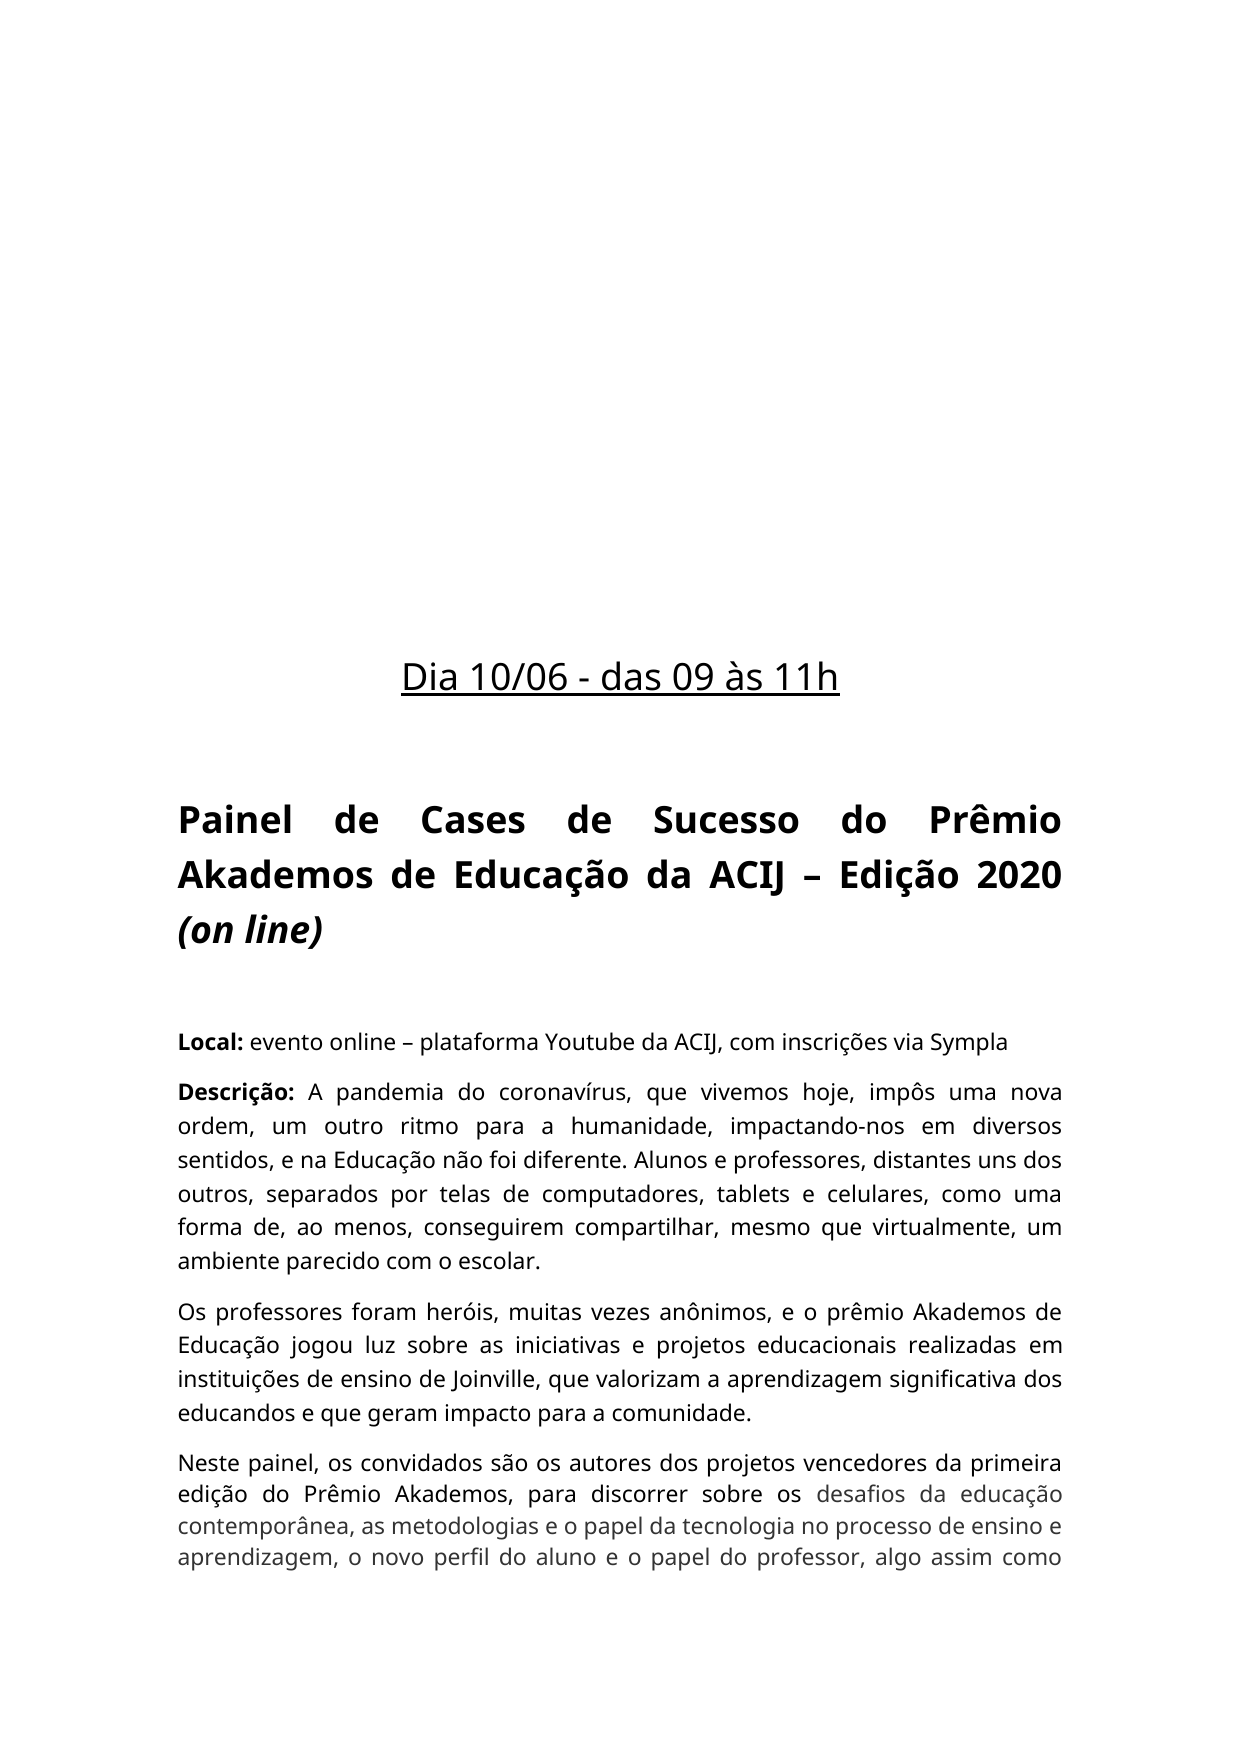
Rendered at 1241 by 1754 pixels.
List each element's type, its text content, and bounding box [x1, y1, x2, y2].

text Os professores foram heróis, muitas vezes anônimos, e o prêmio Akademos de Educação jogou luz sobre as iniciativas e projetos educacionais realizadas em instituições de ensino de Joinville, que valorizam a aprendizagem significativa dos educandos e que geram impacto para a comunidade. [177, 1296, 1063, 1428]
text Local: evento online – plataforma Youtube da ACIJ, com inscrições via Sympla [177, 1026, 1063, 1057]
text Painel de Cases de Sucesso do Prêmio Akademos de Educação da ACIJ – Edição 2020 (on line) [177, 793, 1063, 955]
text Dia 10/06 - das 09 às 11h [177, 650, 1063, 701]
text Descrição: A pandemia do coronavírus, que vivemos hoje, impôs uma nova ordem, um outro ritmo para a humanidade, impactando-nos em diversos sentidos, e na Educação não foi diferente. Alunos e professores, distantes uns dos outros, separados por telas de computadores, tablets e celulares, como uma forma de, ao menos, conseguirem compartilhar, mesmo que virtualmente, um ambiente parecido com o escolar. [177, 1141, 1063, 1178]
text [177, 1447, 1063, 1572]
text Descrição: A pandemia do coronavírus, que vivemos hoje, impôs uma nova ordem, um outro ritmo para a humanidade, impactando-nos em diversos sentidos, e na Educação não foi diferente. Alunos e professores, distantes uns dos outros, separados por telas de computadores, tablets e celulares, como uma forma de, ao menos, conseguirem compartilhar, mesmo que virtualmente, um ambiente parecido com o escolar. [177, 1243, 1063, 1276]
text Descrição: A pandemia do coronavírus, que vivemos hoje, impôs uma nova ordem, um outro ritmo para a humanidade, impactando-nos em diversos sentidos, e na Educação não foi diferente. Alunos e professores, distantes uns dos outros, separados por telas de computadores, tablets e celulares, como uma forma de, ao menos, conseguirem compartilhar, mesmo que virtualmente, um ambiente parecido com o escolar. [177, 1076, 1063, 1110]
